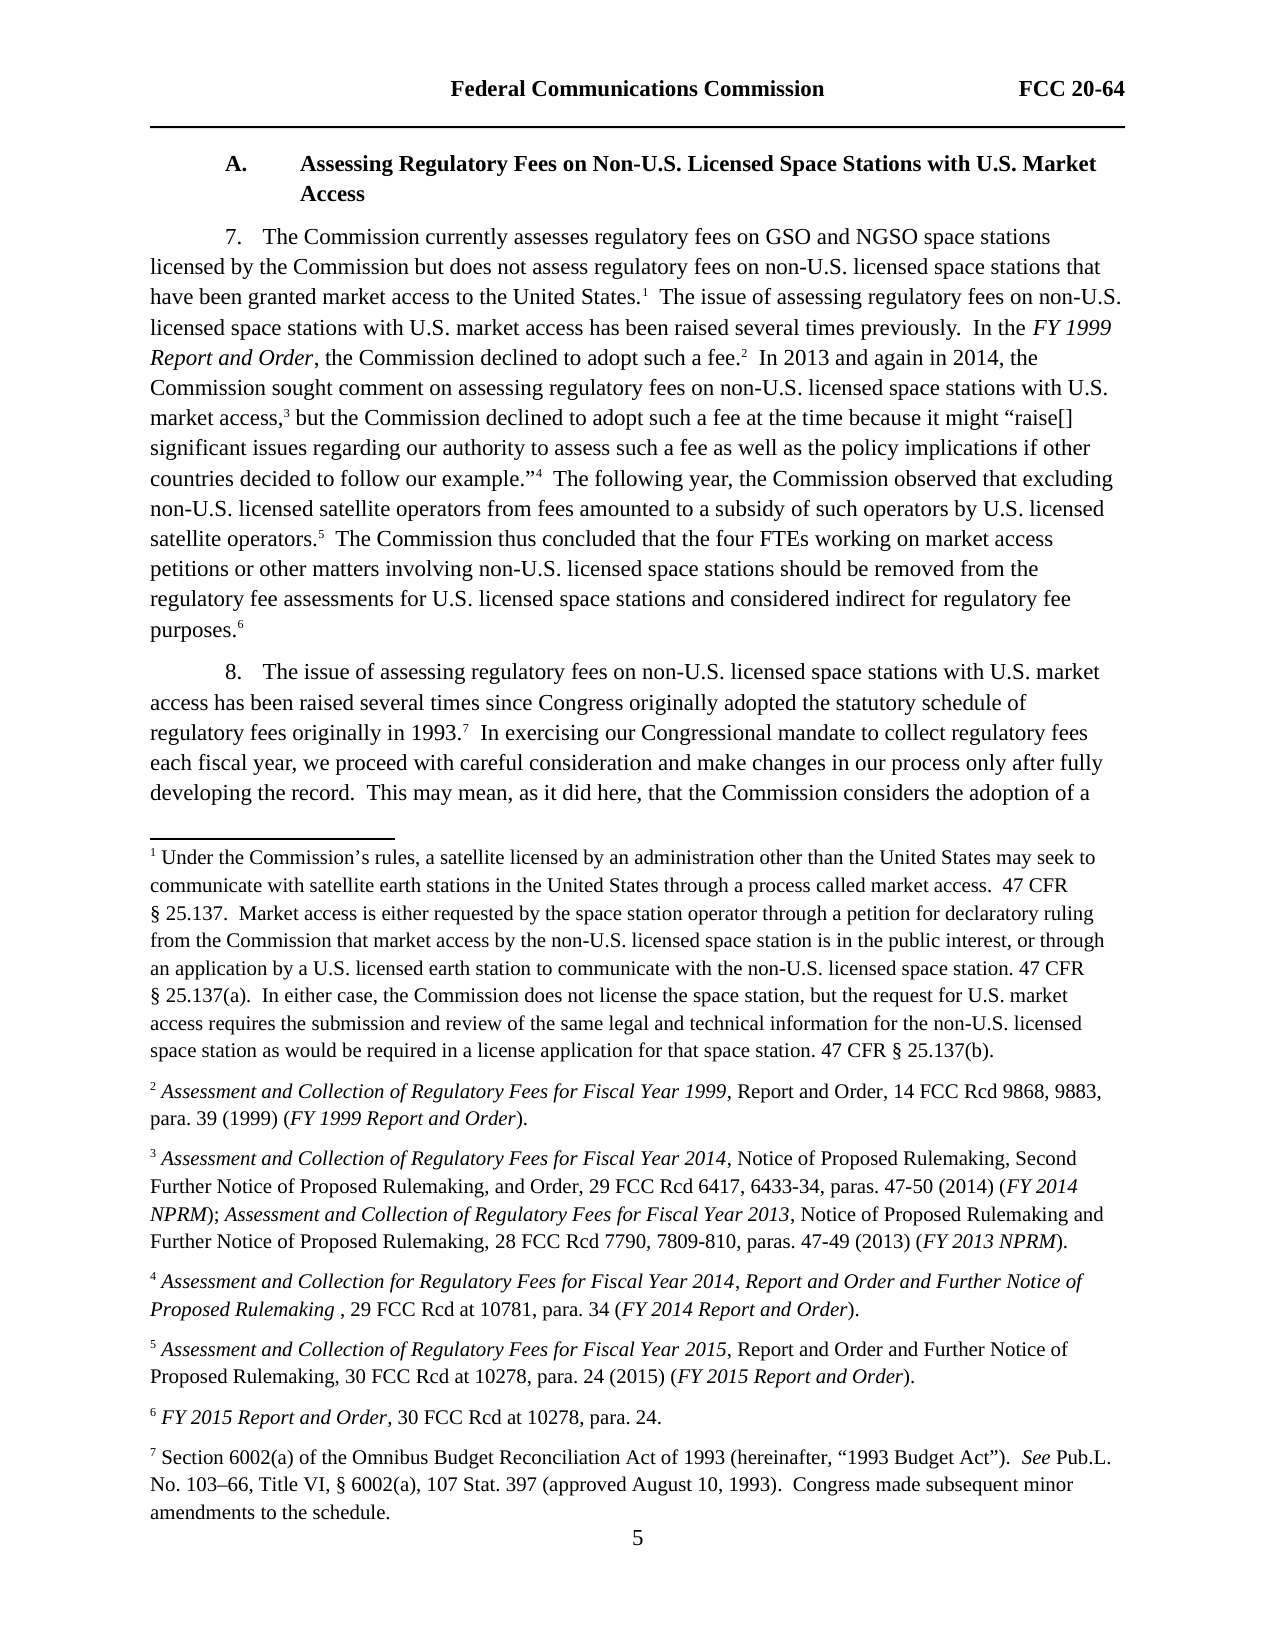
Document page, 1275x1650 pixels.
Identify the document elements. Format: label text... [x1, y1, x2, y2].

text The issue of assessing regulatory fees on non-U.S. licensed space stations with U.S. market access has been raised several times since Congress originally adopted the statutory schedule of regulatory fees originally in 1993. In exercising our Congressional mandate to collect regulatory fees each fiscal year, we proceed with careful consideration and make changes in our process only after fully developing the record. This may mean, as it did here, that the Commission considers the adoption of a new fee category or a change in categories multiple times and only proceeds with making a change when it develops sufficient basis for making the change. This meticulous approach to making changes moreover serves the goal of ensuring that our actions in assessing regulatory fees are fair, administrable, and sustainable. [150, 658, 1125, 806]
subtitle Assessing Regulatory Fees on Non-U.S. Licensed Space Stations with U.S. Market Access [225, 150, 1125, 207]
text The Commission currently assesses regulatory fees on GSO and NGSO space stations licensed by the Commission but does not assess regulatory fees on non-U.S. licensed space stations that have been granted market access to the United States. The issue of assessing regulatory fees on non-U.S. licensed space stations with U.S. market access has been raised several times previously. In the FY 1999 Report and Order, the Commission declined to adopt such a fee. In 2013 and again in 2014, the Commission sought comment on assessing regulatory fees on non-U.S. licensed space stations with U.S. market access, but the Commission declined to adopt such a fee at the time because it might “raise[] significant issues regarding our authority to assess such a fee as well as the policy implications if other countries decided to follow our example.” The following year, the Commission observed that excluding non-U.S. licensed satellite operators from fees amounted to a subsidy of such operators by U.S. licensed satellite operators. The Commission thus concluded that the four FTEs working on market access petitions or other matters involving non-U.S. licensed space stations should be removed from the regulatory fee assessments for U.S. licensed space stations and considered indirect for regulatory fee purposes. [150, 223, 1125, 642]
